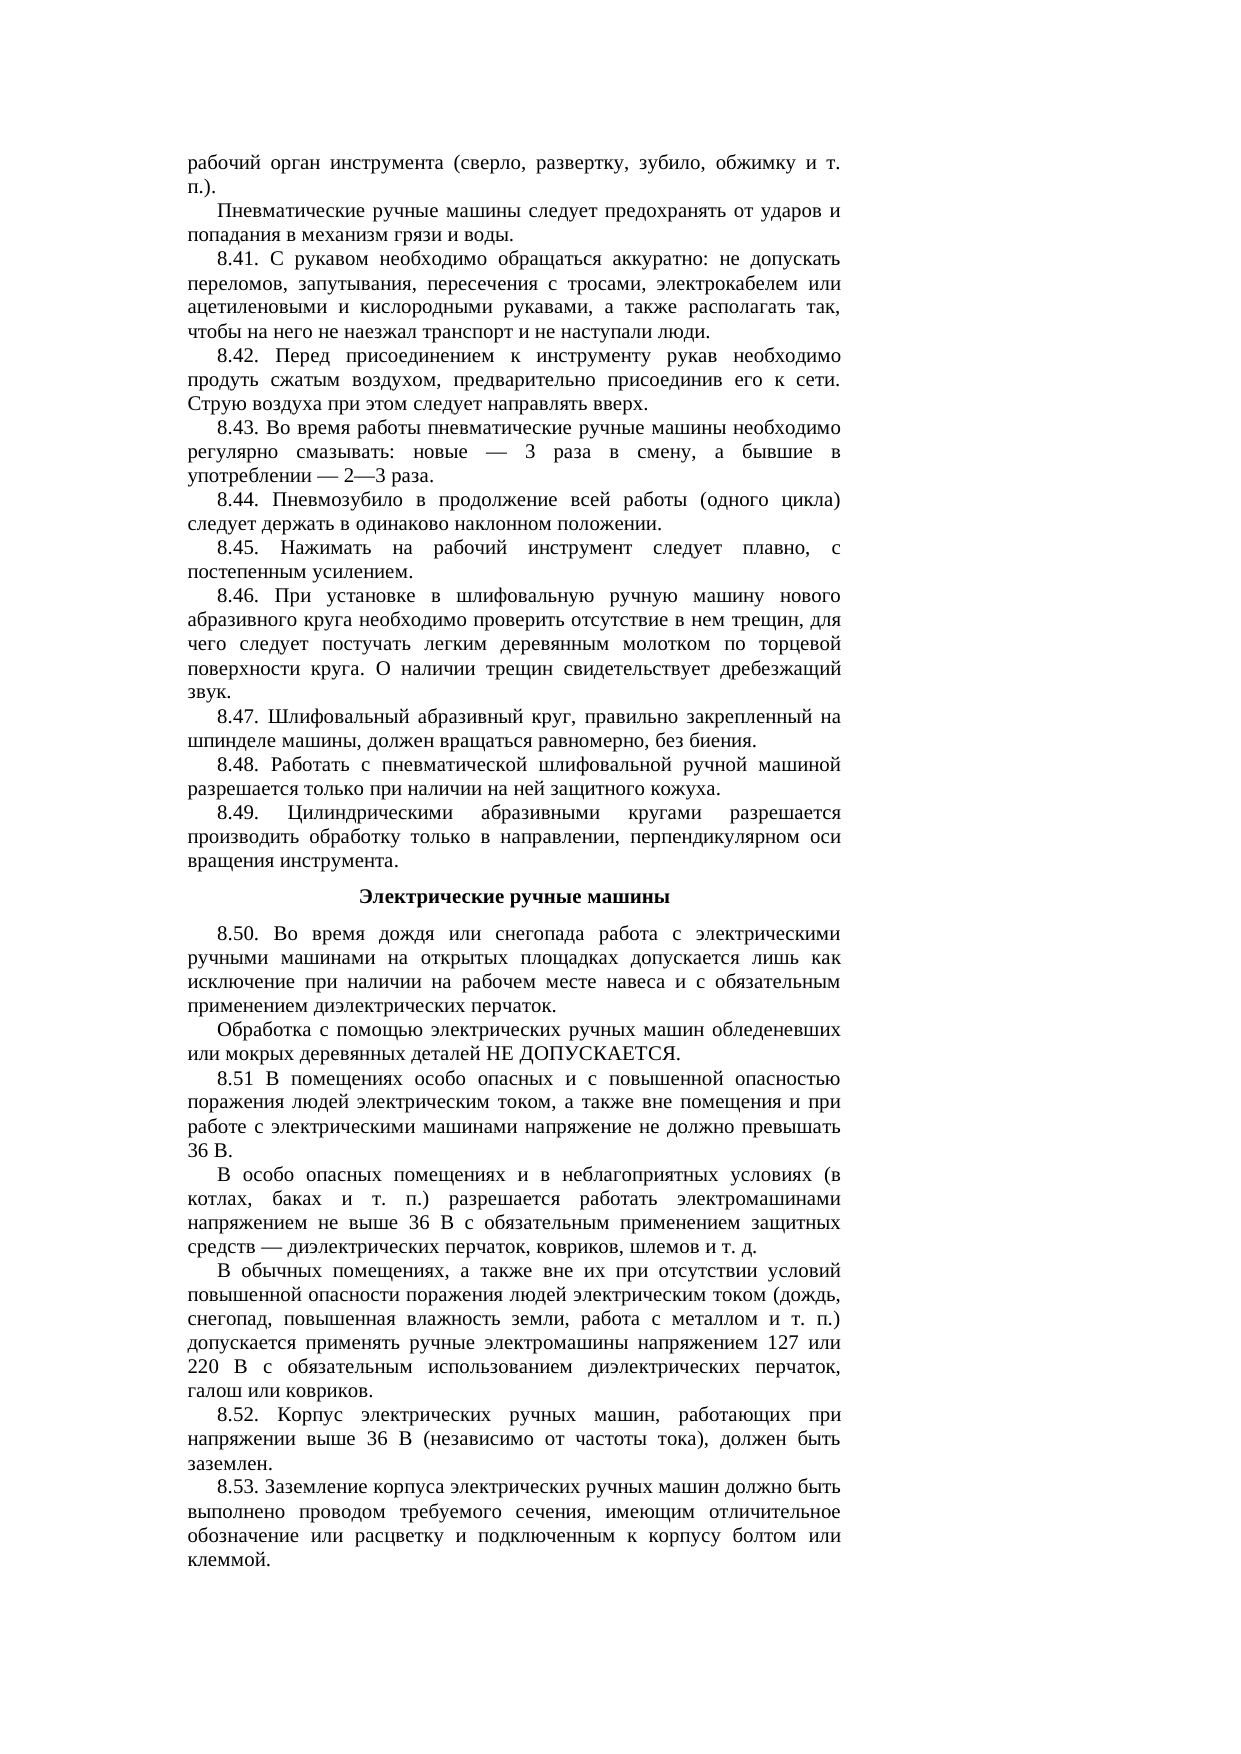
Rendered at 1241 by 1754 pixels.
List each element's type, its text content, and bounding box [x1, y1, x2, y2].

text 8.45. Нажимать на рабочий инструмент следует плавно, с постепенным усилением. [187, 535, 842, 583]
text 8.53. Заземление корпуса электрических ручных машин должно быть выполнено проводом требуемого сечения, имеющим отличительное обозначение или расцветку и подключенным к корпусу болтом или клеммой. [187, 1474, 842, 1571]
text Электрические ручные машины [187, 884, 842, 908]
text 8.47. Шлифовальный абразивный круг, правильно закрепленный на шпинделе машины, должен вращаться равномерно, без биения. [187, 703, 842, 752]
text 8.44. Пневмозубило в продолжение всей работы (одного цикла) следует держать в одинаково наклонном положении. [187, 487, 842, 535]
text 8.43. Во время работы пневматические ручные машины необходимо регулярно смазывать: новые — 3 раза в смену, а бывшие в употреблении — 2—3 раза. [187, 415, 842, 487]
text 8.42. Перед присоединением к инструменту рукав необходимо продуть сжатым воздухом, предварительно присоединив его к сети. Струю воздуха при этом следует направлять вверх. [187, 342, 842, 415]
text Пневматические ручные машины следует предохранять от ударов и попадания в механизм грязи и воды. [187, 198, 842, 246]
text В особо опасных помещениях и в неблагоприятных условиях (в котлах, баках и т. п.) разрешается работать электромашинами напряжением не выше 36 В с обязательным применением защитных средств — диэлектрических перчаток, ковриков, шлемов и т. д. [187, 1162, 842, 1258]
text Обработка с помощью электрических ручных машин обледеневших или мокрых деревянных деталей НЕ ДОПУСКАЕТСЯ. [187, 1017, 842, 1065]
text 8.41. С рукавом необходимо обращаться аккуратно: не допускать переломов, запутывания, пересечения с тросами, электрокабелем или ацетиленовыми и кислородными рукавами, а также располагать так, чтобы на него не наезжал транспорт и не наступали люди. [187, 246, 842, 342]
text 8.49. Цилиндрическими абразивными кругами разрешается производить обработку только в направлении, перпендикулярном оси вращения инструмента. [187, 800, 842, 872]
text 8.48. Работать с пневматической шлифовальной ручной машиной разрешается только при наличии на ней защитного кожуха. [187, 752, 842, 800]
text 8.52. Корпус электрических ручных машин, работающих при напряжении выше 36 В (независимо от частоты тока), должен быть заземлен. [187, 1402, 842, 1474]
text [187, 150, 842, 198]
text 8.51 В помещениях особо опасных и с повышенной опасностью поражения людей электрическим током, а также вне помещения и при работе с электрическими машинами напряжение не должно превышать 36 В. [187, 1065, 842, 1162]
text 8.46. При установке в шлифовальную ручную машину нового абразивного круга необходимо проверить отсутствие в нем трещин, для чего следует постучать легким деревянным молотком по торцевой поверхности круга. О наличии трещин свидетельствует дребезжащий звук. [187, 583, 842, 703]
text 8.50. Во время дождя или снегопада работа с электрическими ручными машинами на открытых площадках допускается лишь как исключение при наличии на рабочем месте навеса и с обязательным применением диэлектрических перчаток. [187, 921, 842, 1017]
text В обычных помещениях, а также вне их при отсутствии условий повышенной опасности поражения людей электрическим током (дождь, снегопад, повышенная влажность земли, работа с металлом и т. п.) допускается применять ручные электромашины напряжением 127 или 220 В с обязательным использованием диэлектрических перчаток, галош или ковриков. [187, 1258, 842, 1402]
